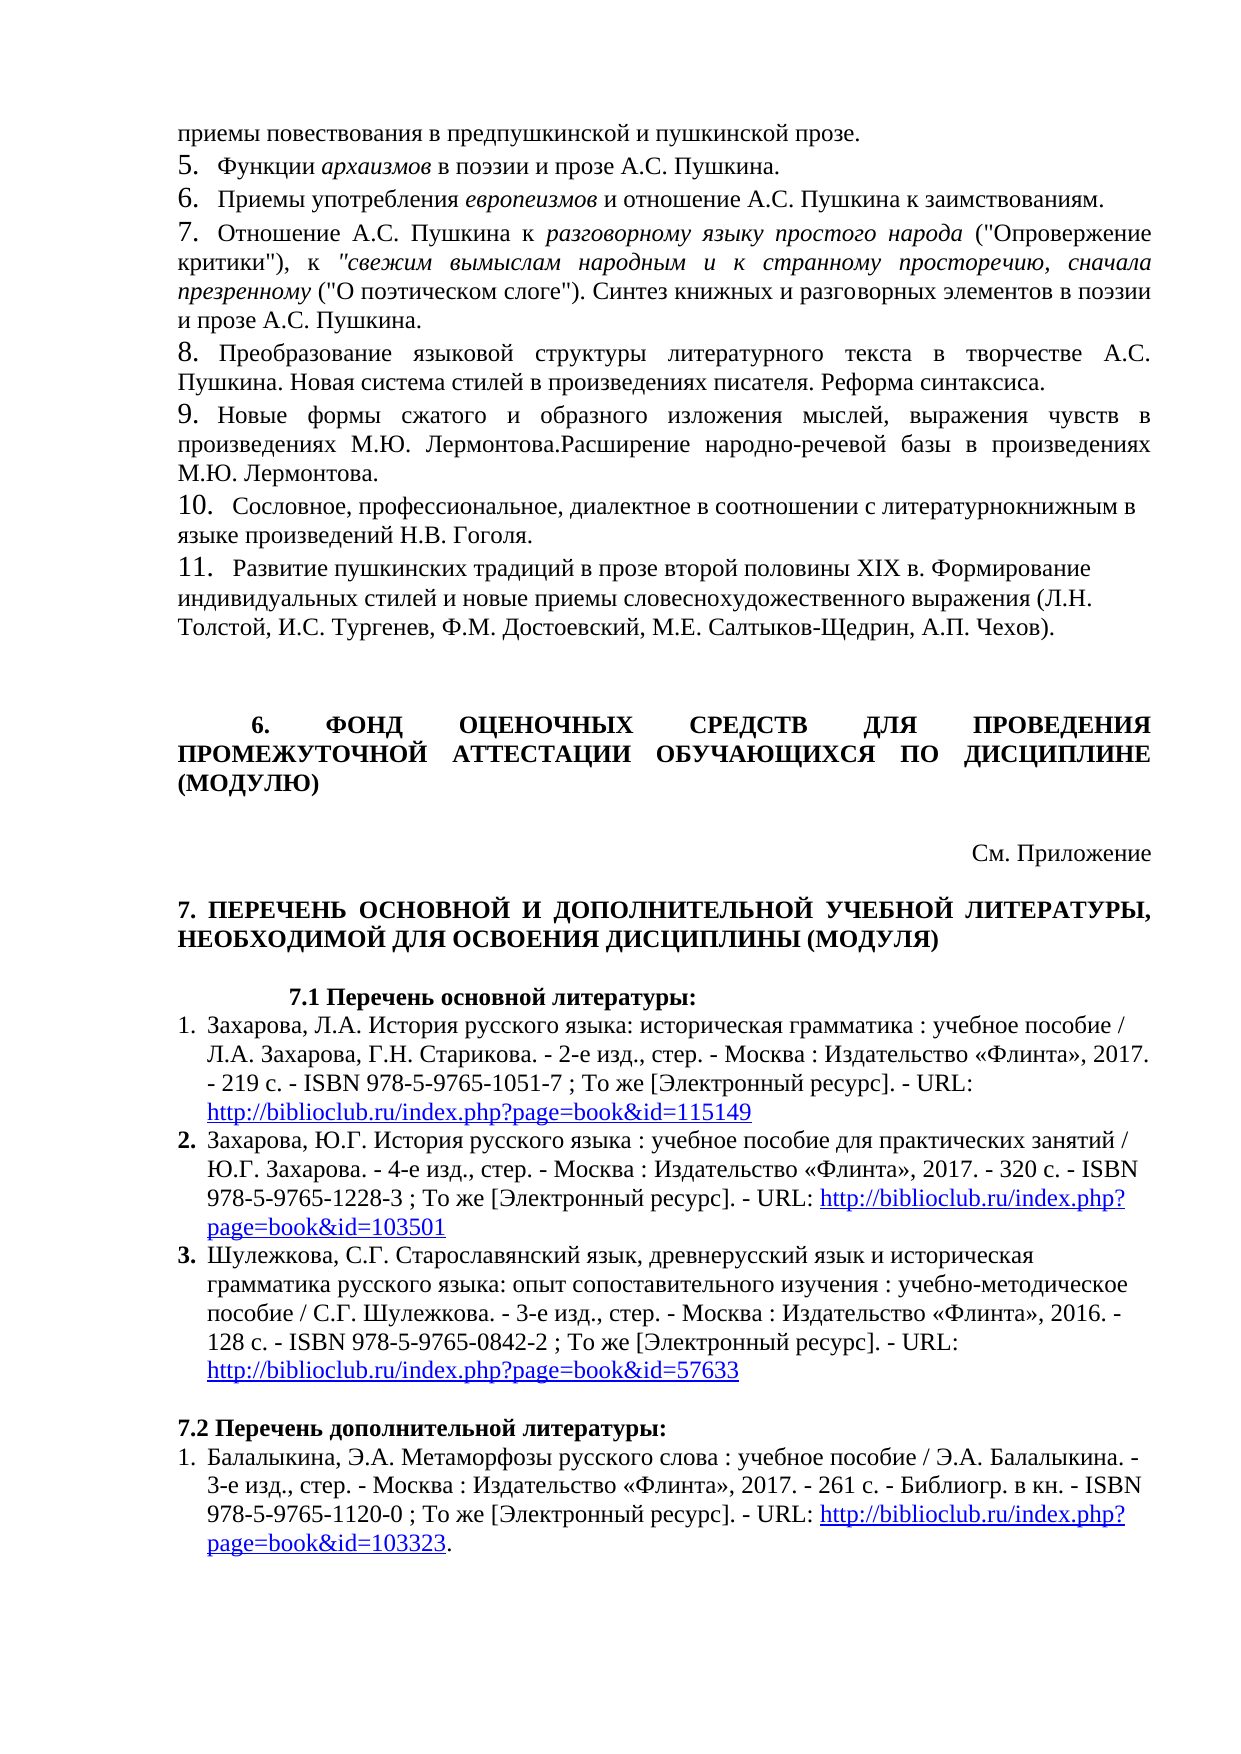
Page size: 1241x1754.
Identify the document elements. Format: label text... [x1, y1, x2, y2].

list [177, 118, 1152, 147]
list Развитие пушкинских традиций в прозе второй половины XIX в. Формирование индивидуальных стилей и новые приемы словеснохудожественного выражения (Л.Н. Толстой, И.С. Тургенев, Ф.М. Достоевский, М.Е. Салтыков-Щедрин, А.П. Чехов). [177, 549, 1152, 640]
list Сословное, профессиональное, диалектное в соотношении с литературнокнижным в языке произведений Н.В. Гоголя. [177, 487, 1152, 549]
list Перечень основной литературы: [288, 982, 1152, 1010]
text 7. ПЕРЕЧЕНЬ ОСНОВНОЙ И ДОПОЛНИТЕЛЬНОЙ УЧЕБНОЙ ЛИТЕРАТУРЫ, НЕОБХОДИМОЙ ДЛЯ ОСВОЕНИЯ ДИСЦИПЛИНЫ (МОДУЛЯ) [177, 895, 1152, 953]
list Отношение А.С. Пушкина к разговорному языку простого народа ("Опровержение критики"), к "свежим вымыслам народным и к странному просторечию, сначала презренному ("О поэтическом слоге"). Синтез книжных и разговорных элементов в поэзии и прозе А.С. Пушкина. [177, 214, 1152, 334]
list Шулежкова, С.Г. Старославянский язык, древнерусский язык и историческая грамматика русского языка: опыт сопоставительного изучения : учебно-методическое пособие / С.Г. Шулежкова. - 3-е изд., стер. - Москва : Издательство «Флинта», 2016. - 128 с. - ISBN 978-5-9765-0842-2 ; То же [Электронный ресурс]. - URL: http://biblioclub.ru/index.php?page=book&id=57633 [177, 1240, 1152, 1384]
list Балалыкина, Э.А. Метаморфозы русского слова : учебное пособие / Э.А. Балалыкина. - 3-е изд., стер. - Москва : Издательство «Флинта», 2017. - 261 с. - Библиогр. в кн. - ISBN 978-5-9765-1120-0 ; То же [Электронный ресурс]. - URL: http://biblioclub.ru/index.php?page=book&id=103323. [177, 1442, 1152, 1557]
text 6. ФОНД ОЦЕНОЧНЫХ СРЕДСТВ ДЛЯ ПРОВЕДЕНИЯ ПРОМЕЖУТОЧНОЙ АТТЕСТАЦИИ ОБУЧАЮЩИХСЯ ПО ДИСЦИПЛИНЕ (МОДУЛЮ) [177, 710, 1152, 797]
list Функции архаизмов в поэзии и прозе А.С. Пушкина. [177, 147, 1152, 180]
text См. Приложение [177, 838, 1152, 867]
list Преобразование языковой структуры литературного текста в творчестве А.С. Пушкина. Новая система стилей в произведениях писателя. Реформа синтаксиса. [177, 334, 1152, 396]
list Захарова, Л.А. История русского языка: историческая грамматика : учебное пособие / Л.А. Захарова, Г.Н. Старикова. - 2-е изд., стер. - Москва : Издательство «Флинта», 2017. - 219 с. - ISBN 978-5-9765-1051-7 ; То же [Электронный ресурс]. - URL: http://biblioclub.ru/index.php?page=book&id=115149 [177, 1010, 1152, 1125]
list Захарова, Ю.Г. История русского языка : учебное пособие для практических занятий / Ю.Г. Захарова. - 4-е изд., стер. - Москва : Издательство «Флинта», 2017. - 320 с. - ISBN 978-5-9765-1228-3 ; То же [Электронный ресурс]. - URL: http://biblioclub.ru/index.php?page=book&id=103501 [177, 1125, 1152, 1240]
list Новые формы сжатого и образного изложения мыслей, выражения чувств в произведениях М.Ю. Лермонтова.Расширение народно-речевой базы в произведениях М.Ю. Лермонтова. [177, 396, 1152, 487]
list Приемы употребления европеизмов и отношение А.С. Пушкина к заимствованиям. [177, 180, 1152, 214]
text 7.2 Перечень дополнительной литературы: [177, 1413, 1152, 1442]
